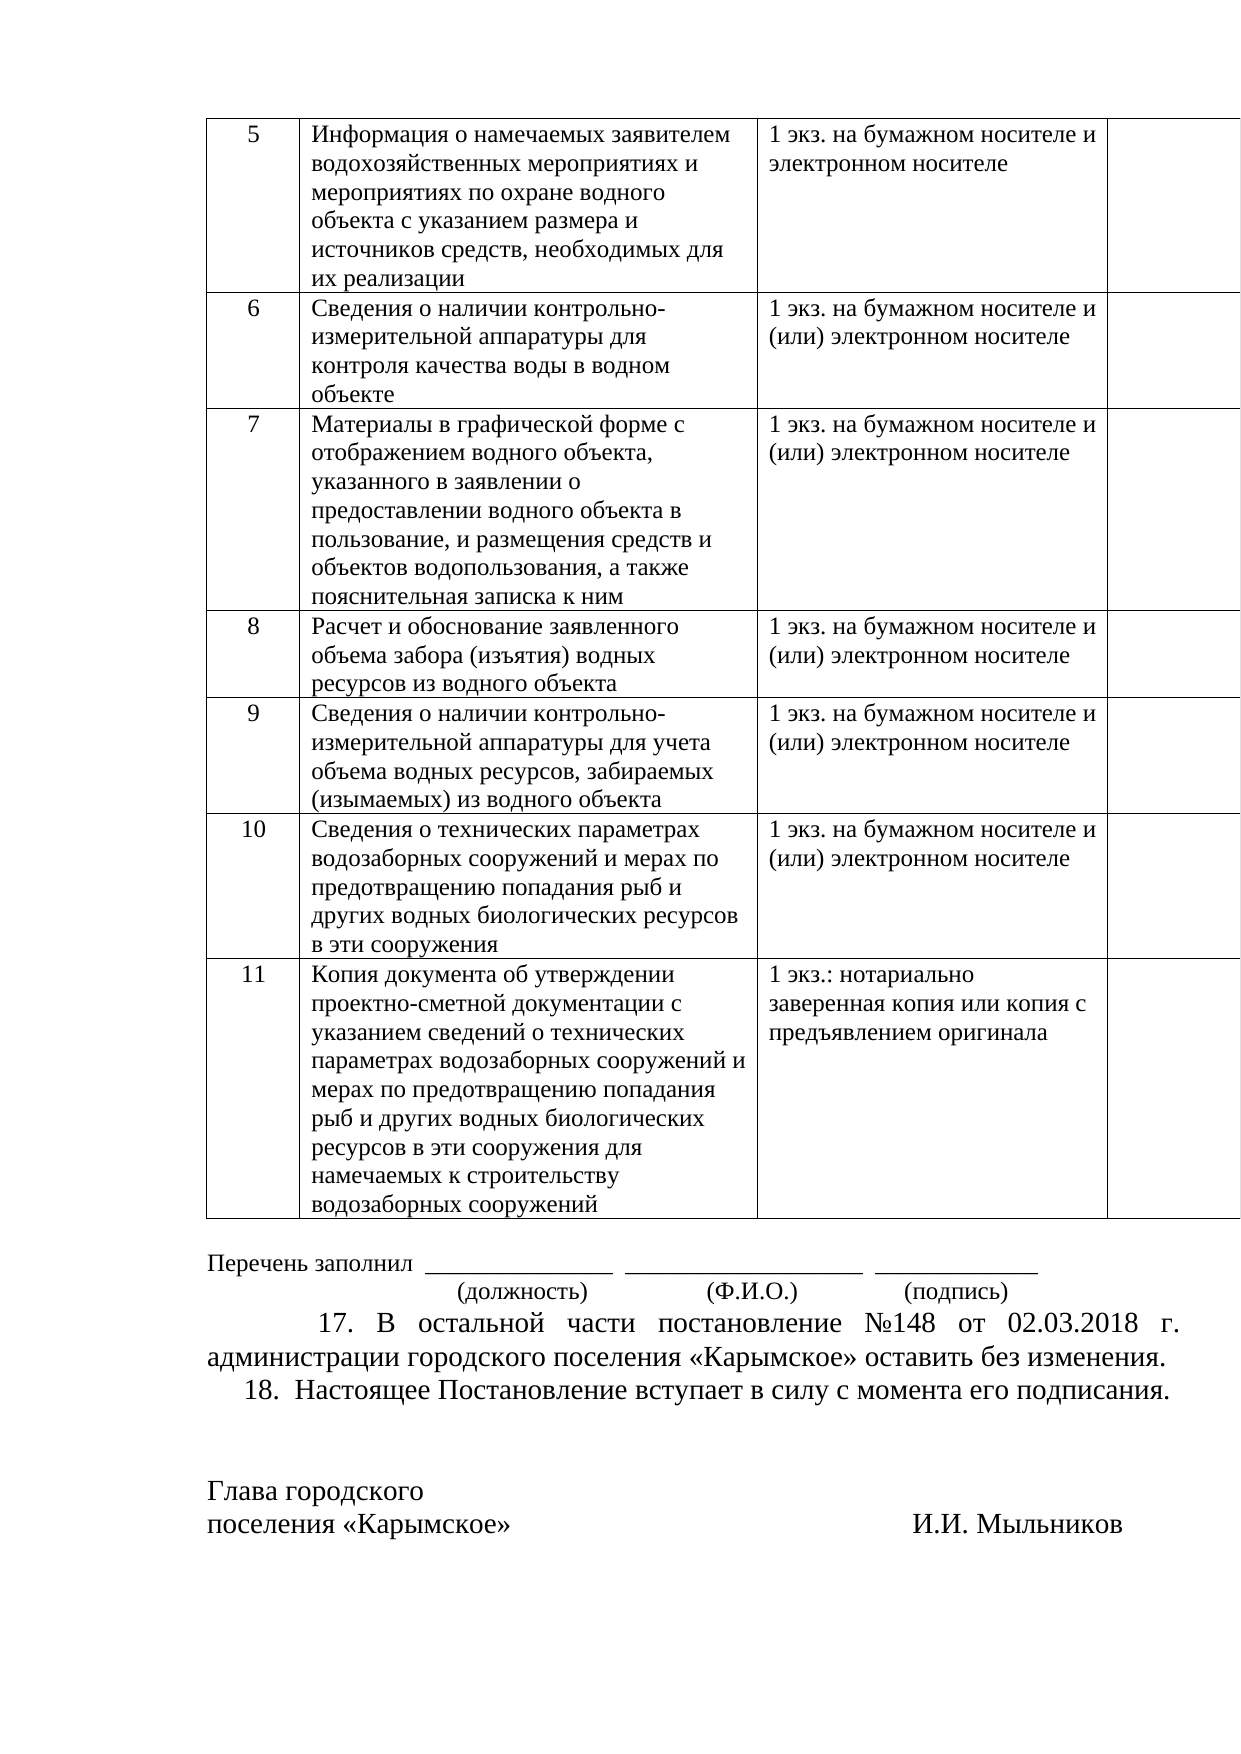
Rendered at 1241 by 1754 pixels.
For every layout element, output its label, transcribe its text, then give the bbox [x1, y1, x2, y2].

text (должность) (Ф.И.О.) (подпись) [207, 1276, 1181, 1305]
table_cell [1108, 814, 1240, 958]
text Перечень заполнил _______________ ___________________ _____________ [207, 1248, 1181, 1276]
table_cell [1108, 611, 1240, 697]
table_cell 8 [207, 611, 299, 697]
table_cell [1108, 698, 1240, 813]
table_cell [1108, 959, 1240, 1218]
table_cell Сведения о наличии контрольно-измерительной аппаратуры для учета объема водных ресурсов, забираемых (изымаемых) из водного объекта [300, 698, 757, 813]
table_cell 1 экз. на бумажном носителе и (или) электронном носителе [758, 814, 1107, 958]
table_cell 1 экз.: нотариально заверенная копия или копия с предъявлением оригинала [758, 959, 1107, 1218]
text поселения «Карымское» И.И. Мыльников [207, 1506, 1181, 1540]
table_cell 1 экз. на бумажном носителе и (или) электронном носителе [758, 293, 1107, 408]
table_cell Сведения о технических параметрах водозаборных сооружений и мерах по предотвращению попадания рыб и других водных биологических ресурсов в эти сооружения [300, 814, 757, 958]
table_cell 5 [207, 119, 299, 292]
table_cell [1108, 409, 1240, 610]
table_cell Расчет и обоснование заявленного объема забора (изъятия) водных ресурсов из водного объекта [300, 611, 757, 697]
table_cell 9 [207, 698, 299, 813]
table_cell Материалы в графической форме с отображением водного объекта, указанного в заявлении о предоставлении водного объекта в пользование, и размещения средств и объектов водопользования, а также пояснительная записка к ним [300, 409, 757, 610]
table_cell 7 [207, 409, 299, 610]
table_cell 1 экз. на бумажном носителе и (или) электронном носителе [758, 409, 1107, 610]
table_cell 11 [207, 959, 299, 1218]
table_cell 1 экз. на бумажном носителе и (или) электронном носителе [758, 611, 1107, 697]
table_cell 6 [207, 293, 299, 408]
table_cell 1 экз. на бумажном носителе и (или) электронном носителе [758, 698, 1107, 813]
table_cell 1 экз. на бумажном носителе и электронном носителе [758, 119, 1107, 292]
table_cell Сведения о наличии контрольно-измерительной аппаратуры для контроля качества воды в водном объекте [300, 293, 757, 408]
table_cell [1108, 293, 1240, 408]
text 18. Настоящее Постановление вступает в силу с момента его подписания. [207, 1372, 1181, 1406]
text 17. В остальной части постановление №148 от 02.03.2018 г. администрации городского поселения «Карымское» оставить без изменения. [207, 1305, 1181, 1372]
table_cell 10 [207, 814, 299, 958]
table_cell [1108, 119, 1240, 292]
table_cell Копия документа об утверждении проектно-сметной документации с указанием сведений о технических параметрах водозаборных сооружений и мерах по предотвращению попадания рыб и других водных биологических ресурсов в эти сооружения для намечаемых к строительству водозаборных сооружений [300, 959, 757, 1218]
text Глава городского [207, 1473, 1181, 1506]
table_cell Информация о намечаемых заявителем водохозяйственных мероприятиях и мероприятиях по охране водного объекта с указанием размера и источников средств, необходимых для их реализации [300, 119, 757, 292]
